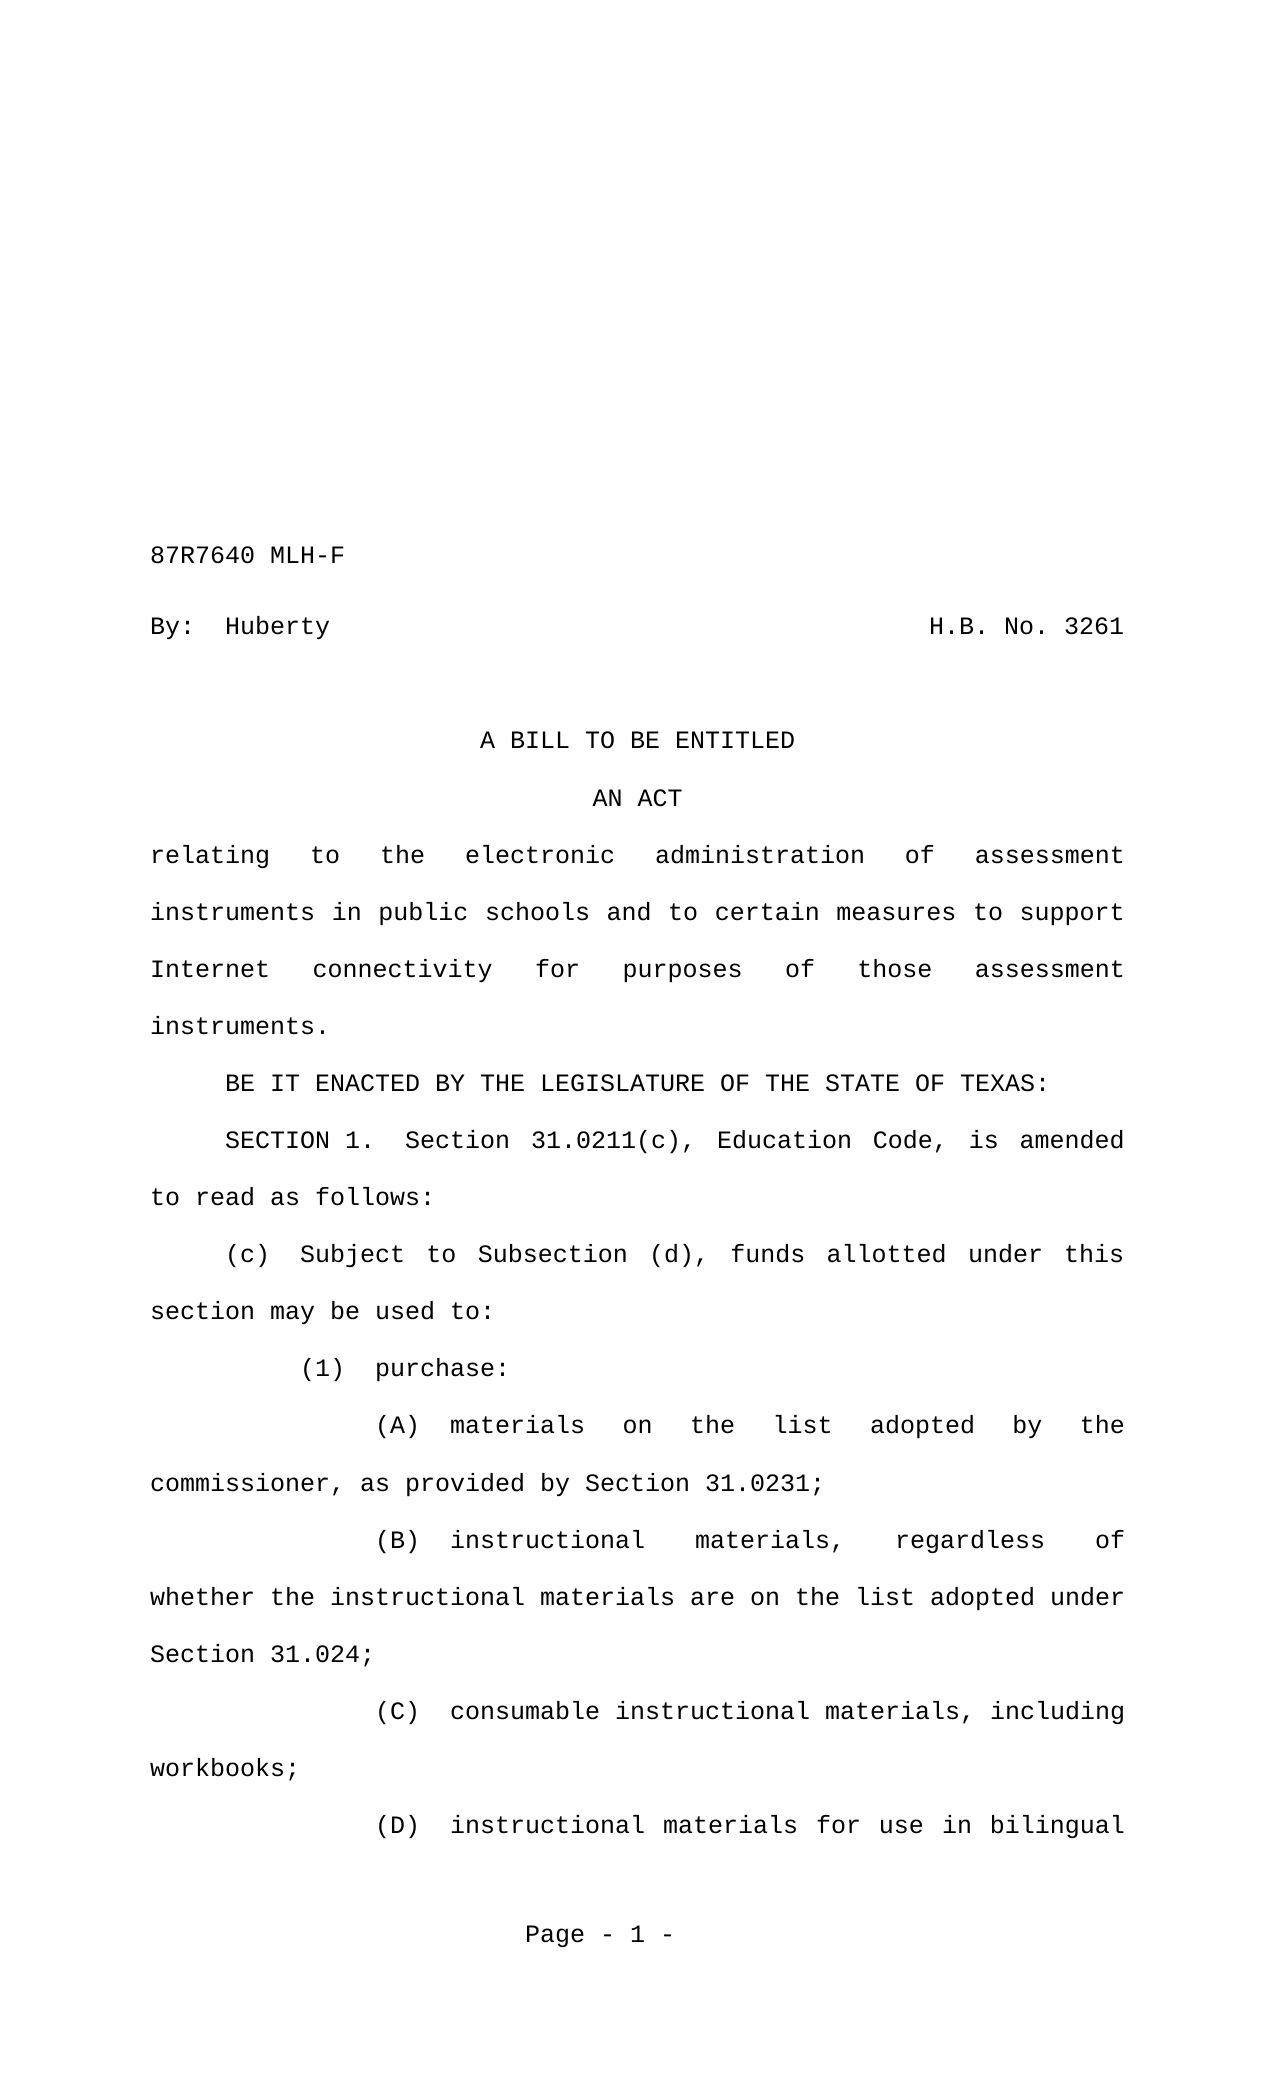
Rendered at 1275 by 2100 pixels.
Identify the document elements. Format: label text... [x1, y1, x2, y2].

text 87R7640 MLH-F [150, 542, 1125, 571]
text AN ACT [150, 785, 1125, 813]
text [150, 1812, 1125, 1841]
text By: Huberty H.B. No. 3261 [150, 614, 1125, 642]
text (1) purchase: [150, 1356, 1125, 1384]
text (B) instructional materials, regardless of whether the instructional materials are on the list adopted under Section 31.024; [150, 1527, 1125, 1670]
text A BILL TO BE ENTITLED [150, 728, 1125, 756]
text (A) materials on the list adopted by the commissioner, as provided by Section 31.0231; [150, 1413, 1125, 1498]
text (c) Subject to Subsection (d), funds allotted under this section may be used to: [150, 1242, 1125, 1327]
text (C) consumable instructional materials, including workbooks; [150, 1698, 1125, 1784]
text BE IT ENACTED BY THE LEGISLATURE OF THE STATE OF TEXAS: [150, 1070, 1125, 1099]
text SECTION 1. Section 31.0211(c), Education Code, is amended to read as follows: [150, 1127, 1125, 1213]
text relating to the electronic administration of assessment instruments in public schools and to certain measures to support Internet connectivity for purposes of those assessment instruments. [150, 842, 1125, 1042]
